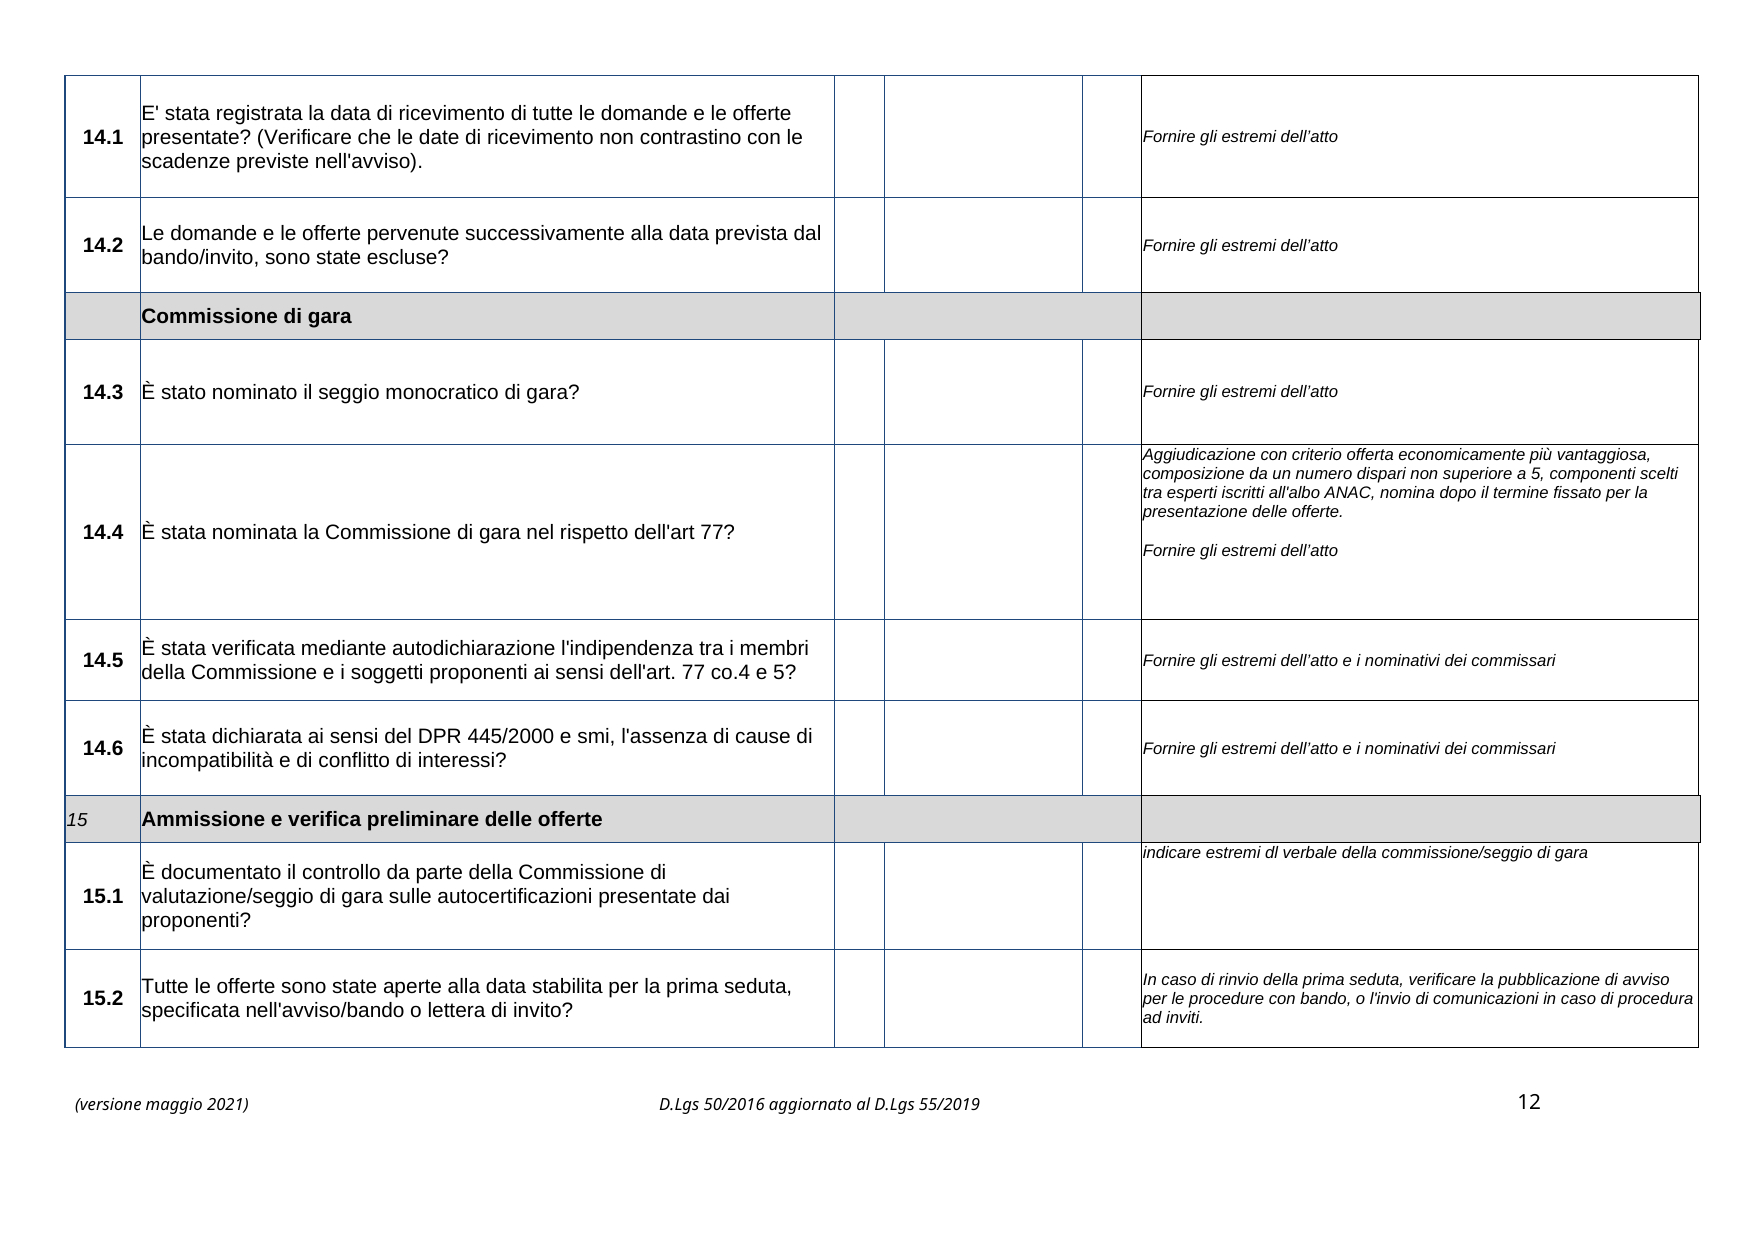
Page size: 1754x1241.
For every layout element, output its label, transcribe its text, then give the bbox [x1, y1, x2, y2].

table_cell 15.1 [66, 843, 140, 948]
table_cell Le domande e le offerte pervenute successivamente alla data prevista dal bando/invito, sono state escluse? [141, 198, 834, 292]
table_cell 15.2 [66, 950, 140, 1047]
table_cell [885, 198, 1082, 292]
table_cell [66, 293, 140, 339]
table_cell [885, 445, 1082, 619]
table_cell [1142, 796, 1700, 842]
table_cell [1083, 843, 1141, 948]
table_cell Aggiudicazione con criterio offerta economicamente più vantaggiosa, composizione da un numero dispari non superiore a 5, componenti scelti tra esperti iscritti all'albo ANAC, nomina dopo il termine fissato per la presentazione delle offerte. Fornire gli estremi dell’atto [1142, 445, 1698, 619]
table_cell 14.1 [66, 76, 140, 197]
table_cell [885, 950, 1082, 1047]
table_cell 14.6 [66, 701, 140, 795]
table_cell [1083, 701, 1141, 795]
table_cell È stata verificata mediante autodichiarazione l'indipendenza tra i membri della Commissione e i soggetti proponenti ai sensi dell'art. 77 co.4 e 5? [141, 620, 834, 700]
table_cell Fornire gli estremi dell’atto [1142, 198, 1698, 292]
table_cell [835, 76, 884, 197]
table_cell È stata dichiarata ai sensi del DPR 445/2000 e smi, l'assenza di cause di incompatibilità e di conflitto di interessi? [141, 701, 834, 795]
table_cell 14.5 [66, 620, 140, 700]
table_cell [885, 76, 1082, 197]
table_cell È documentato il controllo da parte della Commissione di valutazione/seggio di gara sulle autocertificazioni presentate dai proponenti? [141, 843, 834, 948]
table_cell Fornire gli estremi dell’atto [1142, 340, 1698, 444]
table_cell [835, 620, 884, 700]
table_cell [835, 293, 1141, 339]
table_cell [1142, 293, 1700, 339]
table_cell In caso di rinvio della prima seduta, verificare la pubblicazione di avviso per le procedure con bando, o l'invio di comunicazioni in caso di procedura ad inviti. [1142, 950, 1698, 1047]
table_cell 14.2 [66, 198, 140, 292]
table_cell [835, 340, 884, 444]
table_cell Fornire gli estremi dell’atto e i nominativi dei commissari [1142, 620, 1698, 700]
table_cell [835, 950, 884, 1047]
table_cell È stata nominata la Commissione di gara nel rispetto dell'art 77? [141, 445, 834, 619]
table_cell [835, 198, 884, 292]
table_cell [835, 701, 884, 795]
table_cell 14.3 [66, 340, 140, 444]
table_cell Ammissione e verifica preliminare delle offerte [141, 796, 834, 842]
table_cell Fornire gli estremi dell’atto [1142, 76, 1698, 197]
table_cell Commissione di gara [141, 293, 834, 339]
table_cell [835, 843, 884, 948]
table_cell [1083, 620, 1141, 700]
table_cell [885, 843, 1082, 948]
table_cell [835, 796, 1141, 842]
table_cell E' stata registrata la data di ricevimento di tutte le domande e le offerte presentate? (Verificare che le date di ricevimento non contrastino con le scadenze previste nell'avviso). [141, 76, 834, 197]
table_cell [885, 340, 1082, 444]
table_cell [1083, 340, 1141, 444]
table_cell [1083, 198, 1141, 292]
table_cell 14.4 [66, 445, 140, 619]
table_cell Tutte le offerte sono state aperte alla data stabilita per la prima seduta, specificata nell'avviso/bando o lettera di invito? [141, 950, 834, 1047]
table_cell Fornire gli estremi dell’atto e i nominativi dei commissari [1142, 701, 1698, 795]
table_cell [835, 445, 884, 619]
table_cell [885, 620, 1082, 700]
table_cell 15 [66, 796, 140, 842]
table_cell È stato nominato il seggio monocratico di gara? [141, 340, 834, 444]
table_cell [1083, 950, 1141, 1047]
table_cell [1083, 76, 1141, 197]
table_cell indicare estremi dl verbale della commissione/seggio di gara [1142, 843, 1698, 948]
table_cell [885, 701, 1082, 795]
table_cell [1083, 445, 1141, 619]
